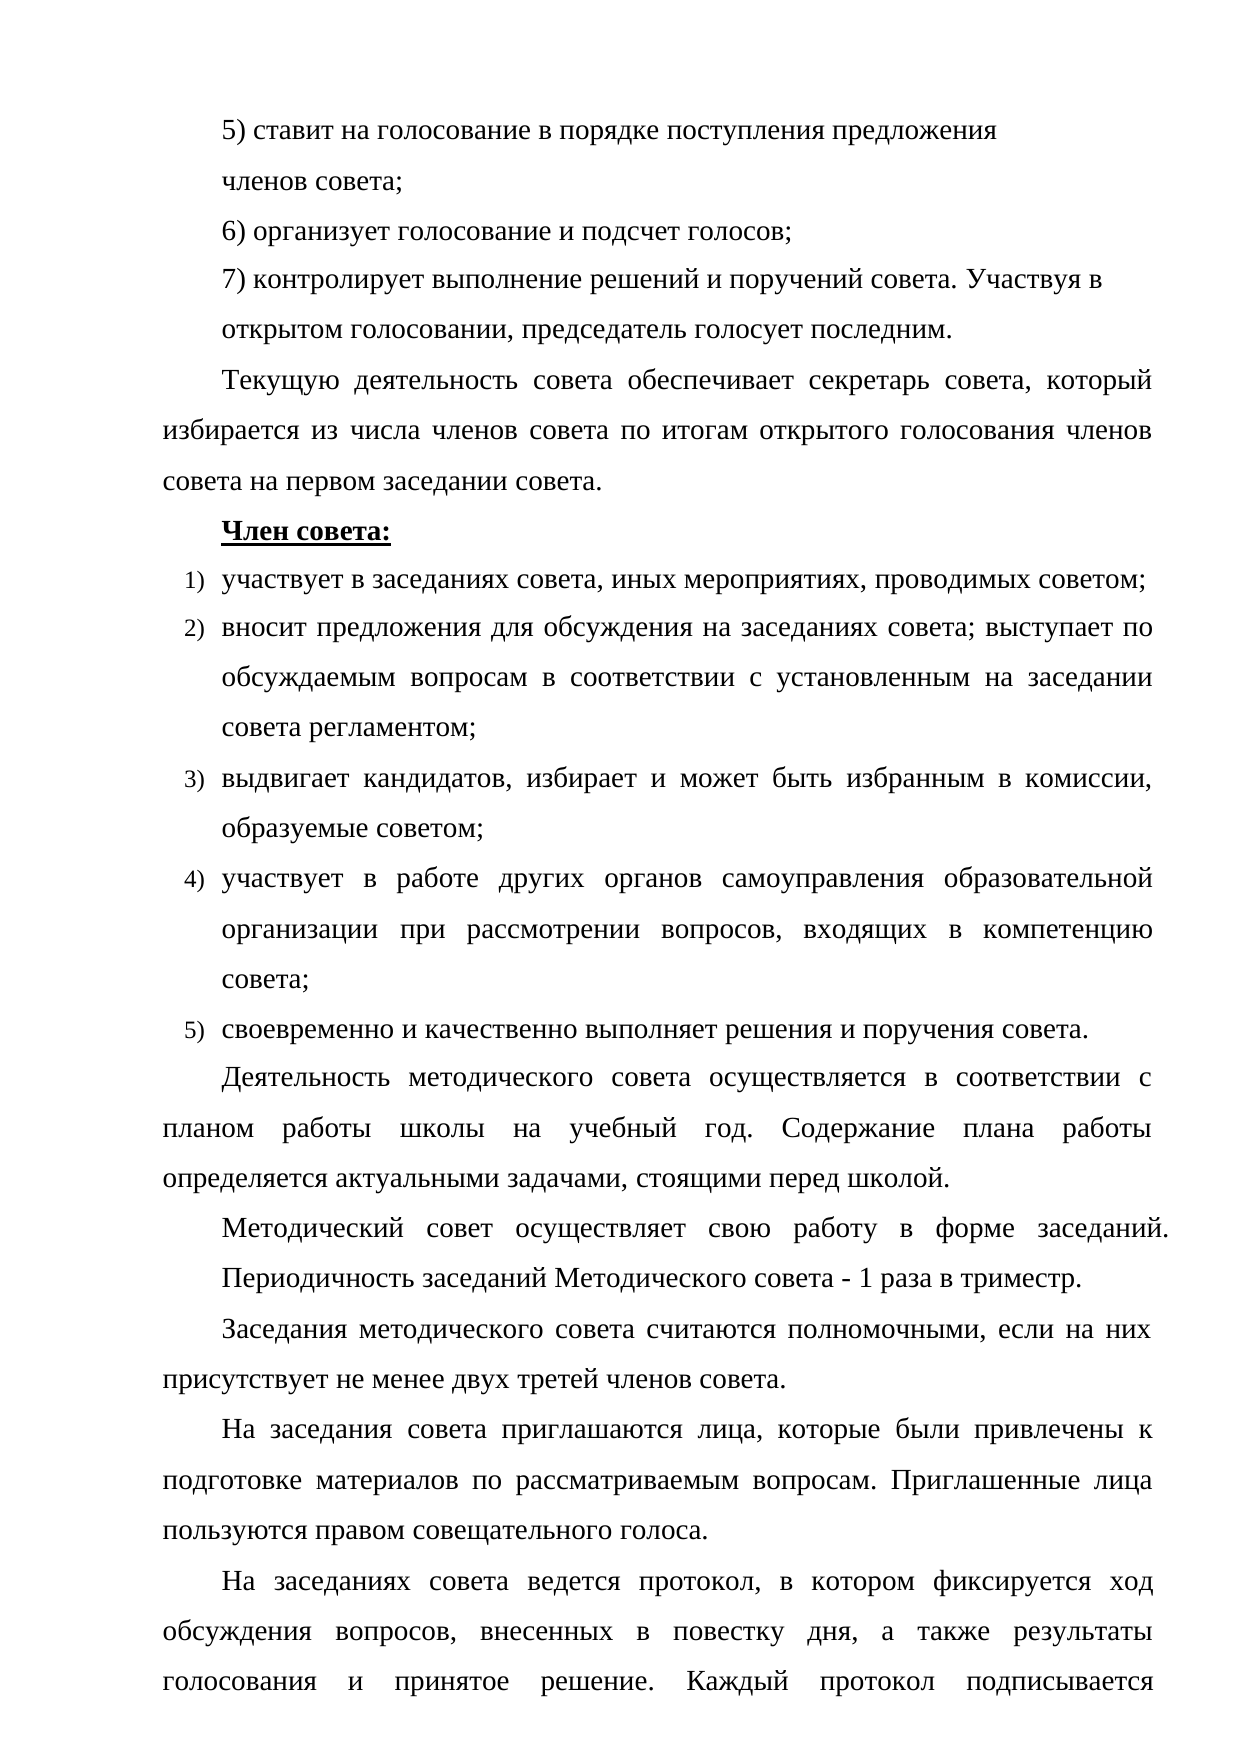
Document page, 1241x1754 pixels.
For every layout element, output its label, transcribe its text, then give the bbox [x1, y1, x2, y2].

list вносит предложения для обсуждения на заседаниях совета; выступает по обсуждаемым вопросам в соответствии с установленным на заседании совета регламентом; [184, 609, 1153, 743]
list своевременно и качественно выполняет решения и поручения совета. [184, 1011, 1165, 1045]
text Методический совет осуществляет свою работу в форме заседаний. Периодичность заседаний Методического совета - 1 раза в триместр. [221, 1210, 1171, 1294]
text Деятельность методического совета осуществляется в соответствии с планом работы школы на учебный год. Содержание плана работы определяется актуальными задачами, стоящими перед школой. [162, 1059, 1152, 1193]
text 5) ставит на голосование в порядке поступления предложения членов совета; [221, 112, 1028, 196]
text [162, 1563, 1153, 1697]
text Текущую деятельность совета обеспечивает секретарь совета, который избирается из числа членов совета по итогам открытого голосования членов совета на первом заседании совета. [162, 362, 1153, 496]
text На заседания совета приглашаются лица, которые были привлечены к подготовке материалов по рассматриваемым вопросам. Приглашенные лица пользуются правом совещательного голоса. [162, 1412, 1153, 1546]
text 6) организует голосование и подсчет голосов; [221, 213, 1165, 247]
subtitle Член совета: [221, 513, 1165, 547]
list выдвигает кандидатов, избирает и может быть избранным в комиссии, образуемые советом; [184, 760, 1152, 844]
text 7) контролирует выполнение решений и поручений совета. Участвуя в открытом голосовании, председатель голосует последним. [221, 261, 1171, 345]
list участвует в заседаниях совета, иных мероприятиях, проводимых советом; [184, 561, 1165, 594]
text Заседания методического совета считаются полномочными, если на них присутствует не менее двух третей членов совета. [162, 1311, 1152, 1395]
list участвует в работе других органов самоуправления образовательной организации при рассмотрении вопросов, входящих в компетенцию совета; [184, 860, 1153, 994]
